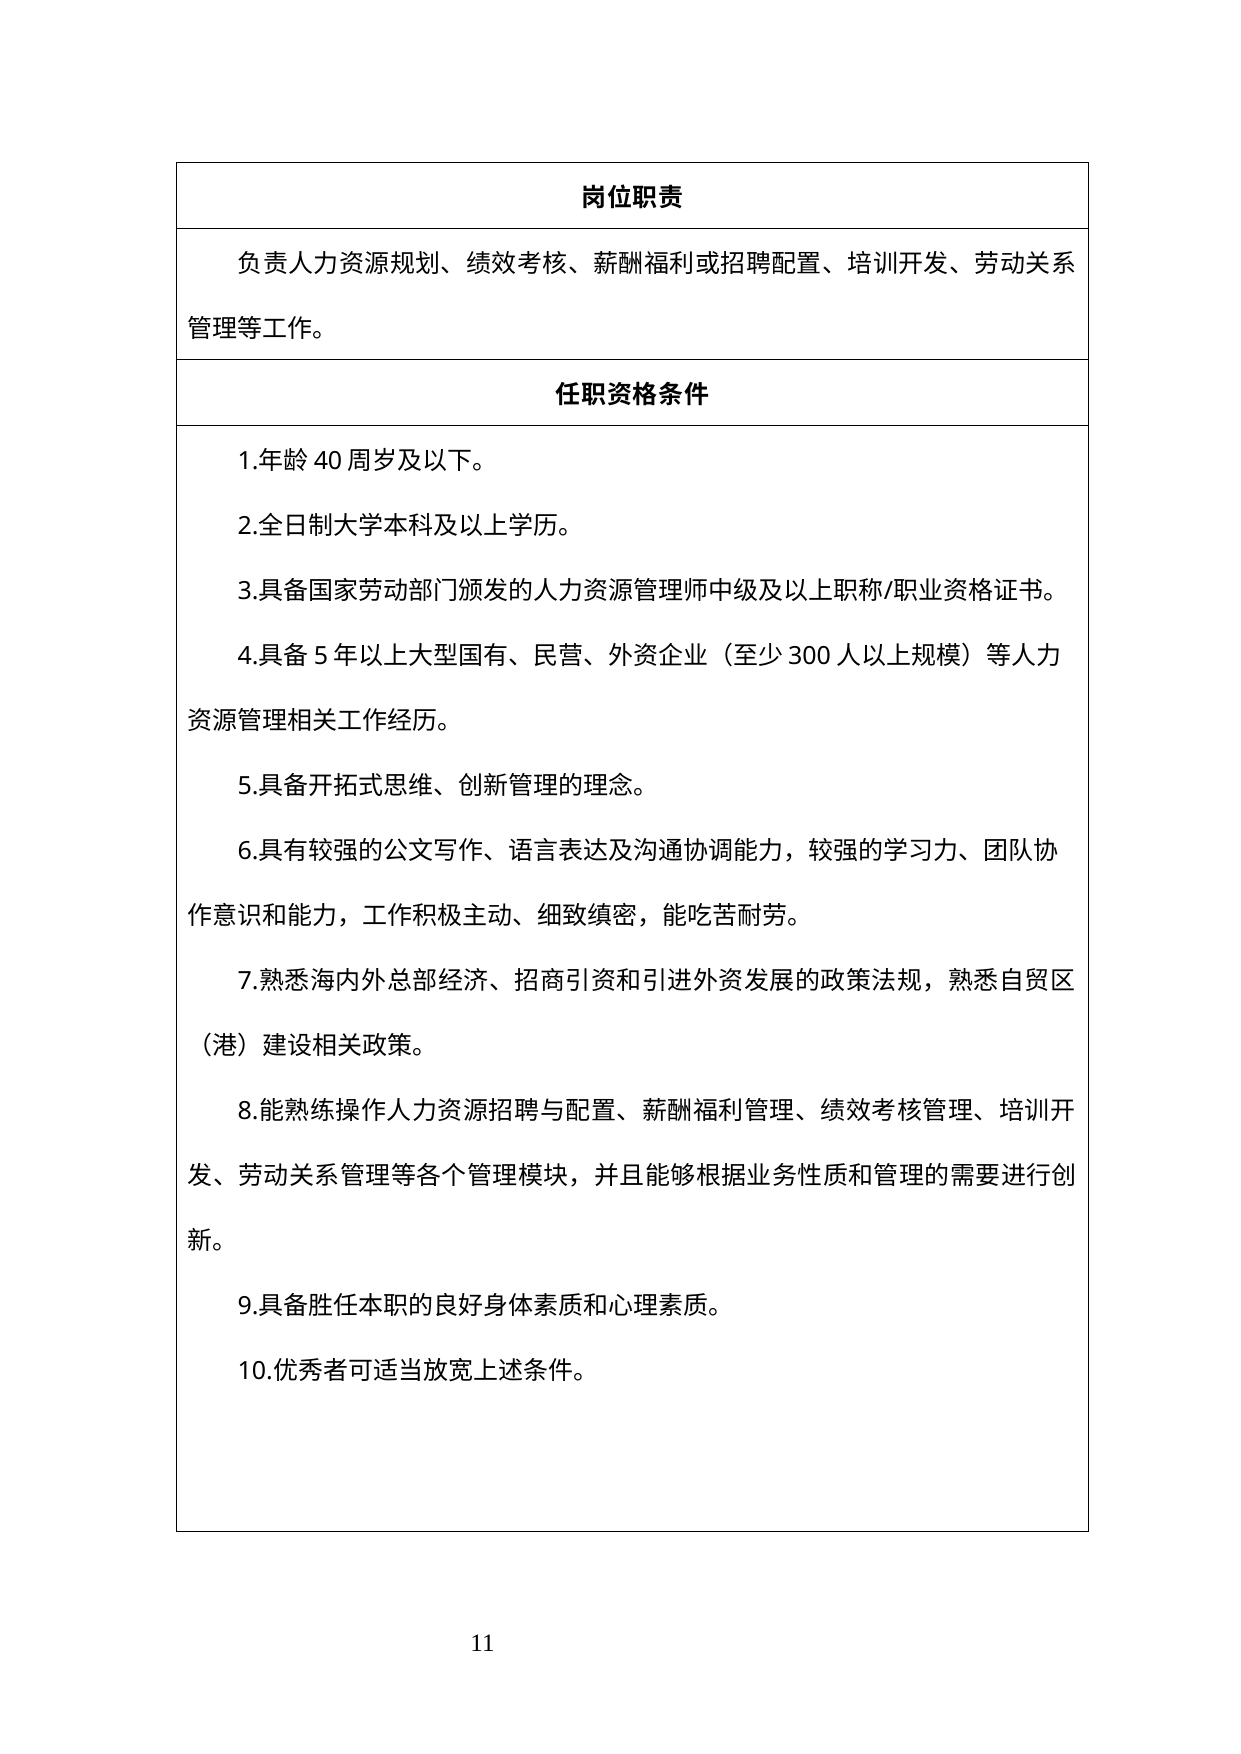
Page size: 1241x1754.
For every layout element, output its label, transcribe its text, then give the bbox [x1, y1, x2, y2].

table_cell 负责人力资源规划、绩效考核、薪酬福利或招聘配置、培训开发、劳动关系管理等工作。 [177, 229, 1088, 359]
table_cell 岗位职责 [177, 163, 1088, 228]
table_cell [177, 426, 1088, 1531]
table_cell 任职资格条件 [177, 360, 1088, 425]
